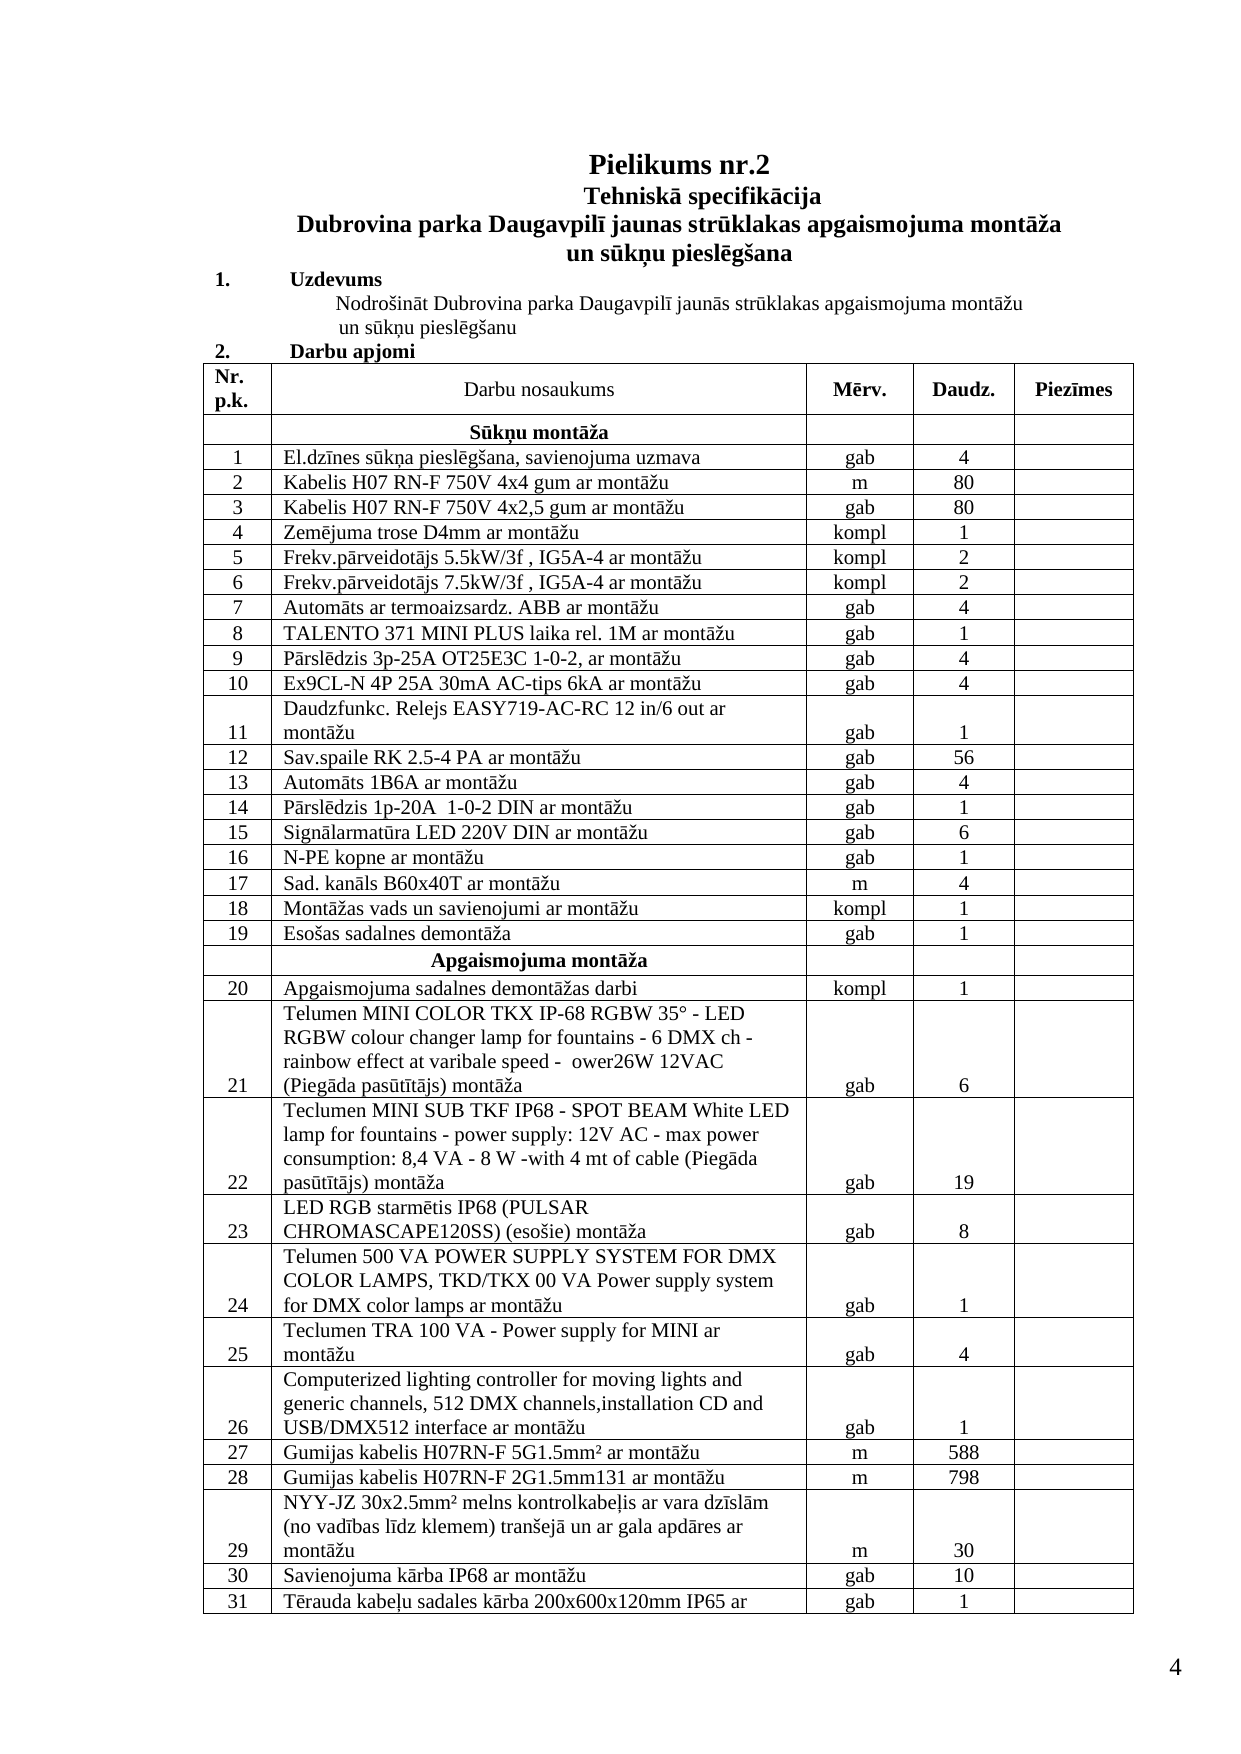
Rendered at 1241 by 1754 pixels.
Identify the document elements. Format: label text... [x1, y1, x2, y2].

table_cell 9 [204, 646, 271, 669]
table_cell [1015, 770, 1133, 794]
table_cell gab [807, 495, 913, 519]
table_cell Computerized lighting controller for moving lights and generic channels, 512 DMX channels,installation CD and USB/DMX512 interface ar montāžu [272, 1367, 806, 1439]
table_cell [1015, 976, 1133, 999]
table_cell [1015, 745, 1133, 769]
table_cell [807, 415, 913, 444]
table_cell gab [807, 620, 913, 644]
table_cell 4 [914, 671, 1014, 695]
table_cell gab [807, 445, 913, 469]
table_cell [1015, 870, 1133, 894]
table_cell Sūkņu montāža [272, 415, 806, 444]
table_cell 1 [914, 795, 1014, 819]
table_cell [1015, 1318, 1133, 1366]
table_cell 30 [204, 1564, 271, 1587]
table_cell 13 [204, 770, 271, 794]
table_cell Savienojuma kārba IP68 ar montāžu [272, 1564, 806, 1587]
table_cell [1015, 495, 1133, 519]
table_cell [204, 415, 271, 444]
table_cell m [807, 1490, 913, 1562]
table_cell 11 [204, 696, 271, 744]
table_cell Frekv.pārveidotājs 5.5kW/3f , IG5A-4 ar montāžu [272, 545, 806, 569]
table_cell Gumijas kabelis H07RN-F 2G1.5mm131 ar montāžu [272, 1465, 806, 1489]
table_cell 18 [204, 896, 271, 919]
text Pielikums nr.2 [177, 147, 1182, 181]
table_cell El.dzīnes sūkņa pieslēgšana, savienojuma uzmava [272, 445, 806, 469]
table_cell 24 [204, 1244, 271, 1317]
table_cell 4 [914, 770, 1014, 794]
table_cell gab [807, 1098, 913, 1194]
table_cell Teclumen MINI SUB TKF IP68 - SPOT BEAM White LED lamp for fountains - power supply: 12V AC - max power consumption: 8,4 VA - 8 W -with 4 mt of cable (Piegāda pasūtītājs) montāža [272, 1098, 806, 1194]
table_cell [1015, 845, 1133, 869]
table_cell 19 [914, 1098, 1014, 1194]
table_cell [1015, 1195, 1133, 1243]
table_cell m [807, 470, 913, 494]
table_cell Pārslēdzis 1p-20A 1-0-2 DIN ar montāžu [272, 795, 806, 819]
table_cell [1015, 1490, 1133, 1562]
table_cell gab [807, 1195, 913, 1243]
table_cell [1015, 520, 1133, 544]
table_cell Telumen 500 VA POWER SUPPLY SYSTEM FOR DMX COLOR LAMPS, TKD/TKX 00 VA Power supply system for DMX color lamps ar montāžu [272, 1244, 806, 1317]
table_cell [914, 415, 1014, 444]
table_cell gab [807, 696, 913, 744]
table_cell gab [807, 845, 913, 869]
table_cell 1 [914, 1367, 1014, 1439]
table_cell Frekv.pārveidotājs 7.5kW/3f , IG5A-4 ar montāžu [272, 570, 806, 594]
table_cell Sad. kanāls B60x40T ar montāžu [272, 870, 806, 894]
table_cell [807, 946, 913, 974]
table_cell [1015, 1564, 1133, 1587]
table_cell m [807, 1440, 913, 1464]
table_cell [1015, 1001, 1133, 1097]
table_cell 1 [914, 976, 1014, 999]
table_cell 1 [914, 921, 1014, 945]
table_cell Gumijas kabelis H07RN-F 5G1.5mm² ar montāžu [272, 1440, 806, 1464]
table_cell Apgaismojuma montāža [272, 946, 806, 974]
table_cell 4 [914, 646, 1014, 669]
table_header Nr. p.k. [204, 364, 271, 414]
table_cell N-PE kopne ar montāžu [272, 845, 806, 869]
table_cell Automāts ar termoaizsardz. ABB ar montāžu [272, 595, 806, 619]
table_cell 15 [204, 820, 271, 844]
table_cell 2 [914, 545, 1014, 569]
table_cell 4 [914, 595, 1014, 619]
table_cell [1015, 671, 1133, 695]
table_cell gab [807, 745, 913, 769]
table_cell kompl [807, 520, 913, 544]
table_cell gab [807, 646, 913, 669]
table_cell 22 [204, 1098, 271, 1194]
table_cell 26 [204, 1367, 271, 1439]
table_cell [1015, 1244, 1133, 1317]
table_cell 19 [204, 921, 271, 945]
table_cell [1015, 445, 1133, 469]
table_cell 80 [914, 495, 1014, 519]
table_cell NYY-JZ 30x2.5mm² melns kontrolkabeļis ar vara dzīslām (no vadības līdz klemem) tranšejā un ar gala apdāres ar montāžu [272, 1490, 806, 1562]
table_header Mērv. [807, 364, 913, 414]
table_cell 21 [204, 1001, 271, 1097]
table_cell 1 [914, 1244, 1014, 1317]
table_cell Kabelis H07 RN-F 750V 4x2,5 gum ar montāžu [272, 495, 806, 519]
table_cell [1015, 946, 1133, 974]
table_cell 2 [914, 570, 1014, 594]
table_cell [1015, 646, 1133, 669]
table_cell Kabelis H07 RN-F 750V 4x4 gum ar montāžu [272, 470, 806, 494]
table_cell [1015, 1098, 1133, 1194]
table_cell 1 [914, 1589, 1014, 1613]
table_cell kompl [807, 896, 913, 919]
table_cell 16 [204, 845, 271, 869]
table_cell Teclumen TRA 100 VA - Power supply for MINI ar montāžu [272, 1318, 806, 1366]
table_cell 1 [204, 445, 271, 469]
table_cell 80 [914, 470, 1014, 494]
table_cell [204, 946, 271, 974]
table_cell [1015, 545, 1133, 569]
table_cell [1015, 820, 1133, 844]
table_cell Apgaismojuma sadalnes demontāžas darbi [272, 976, 806, 999]
table_header Darbu nosaukums [272, 364, 806, 414]
table_cell m [807, 870, 913, 894]
table_cell 3 [204, 495, 271, 519]
table_cell 10 [204, 671, 271, 695]
table_cell [1015, 1465, 1133, 1489]
text un sūkņu pieslēgšanu [177, 315, 1182, 339]
table_cell 8 [914, 1195, 1014, 1243]
table_cell 5 [204, 545, 271, 569]
table_cell Esošas sadalnes demontāža [272, 921, 806, 945]
table_cell Sav.spaile RK 2.5-4 PA ar montāžu [272, 745, 806, 769]
table_cell [1015, 415, 1133, 444]
table_cell 2 [204, 470, 271, 494]
table_cell [1015, 1589, 1133, 1613]
table_cell 4 [204, 520, 271, 544]
table_cell gab [807, 1001, 913, 1097]
table_cell 8 [204, 620, 271, 644]
table_cell Ex9CL-N 4P 25A 30mA AC-tips 6kA ar montāžu [272, 671, 806, 695]
table_cell 31 [204, 1589, 271, 1613]
table_cell 4 [914, 1318, 1014, 1366]
table_cell gab [807, 1244, 913, 1317]
table_cell 28 [204, 1465, 271, 1489]
table_cell gab [807, 795, 913, 819]
table_cell Pārslēdzis 3p-25A OT25E3C 1-0-2, ar montāžu [272, 646, 806, 669]
table_cell TALENTO 371 MINI PLUS laika rel. 1M ar montāžu [272, 620, 806, 644]
table_cell Daudzfunkc. Relejs EASY719-AC-RC 12 in/6 out ar montāžu [272, 696, 806, 744]
table_cell gab [807, 770, 913, 794]
table_cell [1015, 595, 1133, 619]
table_cell Montāžas vads un savienojumi ar montāžu [272, 896, 806, 919]
text un sūkņu pieslēgšana [177, 238, 1182, 267]
table_cell 1 [914, 520, 1014, 544]
table_cell 7 [204, 595, 271, 619]
table_header Piezīmes [1015, 364, 1133, 414]
table_cell 1 [914, 896, 1014, 919]
text Nodrošināt Dubrovina parka Daugavpilī jaunās strūklakas apgaismojuma montāžu [177, 291, 1182, 315]
table_cell [1015, 570, 1133, 594]
table_cell 25 [204, 1318, 271, 1366]
table_cell LED RGB starmētis IP68 (PULSAR CHROMASCAPE120SS) (esošie) montāža [272, 1195, 806, 1243]
table_cell gab [807, 1318, 913, 1366]
table_cell [1015, 1367, 1133, 1439]
table_cell 56 [914, 745, 1014, 769]
table_header Daudz. [914, 364, 1014, 414]
table_cell Signālarmatūra LED 220V DIN ar montāžu [272, 820, 806, 844]
table_cell kompl [807, 976, 913, 999]
table_cell 23 [204, 1195, 271, 1243]
table_cell [914, 946, 1014, 974]
table_cell [1015, 620, 1133, 644]
list Darbu apjomi [214, 339, 1182, 363]
table_cell [1015, 795, 1133, 819]
table_cell 29 [204, 1490, 271, 1562]
table_cell gab [807, 820, 913, 844]
table_cell 1 [914, 845, 1014, 869]
table_cell gab [807, 595, 913, 619]
table_cell 588 [914, 1440, 1014, 1464]
table_cell [1015, 696, 1133, 744]
table_cell [1015, 1440, 1133, 1464]
table_cell 6 [914, 820, 1014, 844]
table_cell gab [807, 1589, 913, 1613]
table_cell Telumen MINI COLOR TKX IP-68 RGBW 35° - LED RGBW colour changer lamp for fountains - 6 DMX ch - rainbow effect at varibale speed - ower26W 12VAC (Piegāda pasūtītājs) montāža [272, 1001, 806, 1097]
table_cell 1 [914, 620, 1014, 644]
list Uzdevums [214, 267, 1182, 291]
table_cell 27 [204, 1440, 271, 1464]
table_cell 10 [914, 1564, 1014, 1587]
table_cell gab [807, 1564, 913, 1587]
table_cell 14 [204, 795, 271, 819]
table_cell Zemējuma trose D4mm ar montāžu [272, 520, 806, 544]
text Tehniskā specifikācija [402, 181, 1182, 209]
table_cell gab [807, 671, 913, 695]
table_cell kompl [807, 570, 913, 594]
table_cell 6 [204, 570, 271, 594]
table_cell 20 [204, 976, 271, 999]
table_cell gab [807, 1367, 913, 1439]
table_cell 30 [914, 1490, 1014, 1562]
table_cell m [807, 1465, 913, 1489]
table_cell 6 [914, 1001, 1014, 1097]
table_cell 17 [204, 870, 271, 894]
text Dubrovina parka Daugavpilī jaunas strūklakas apgaismojuma montāža [177, 209, 1182, 238]
table_cell [1015, 921, 1133, 945]
table_cell [1015, 470, 1133, 494]
table_cell 4 [914, 445, 1014, 469]
table_cell 4 [914, 870, 1014, 894]
table_cell Automāts 1B6A ar montāžu [272, 770, 806, 794]
table_cell [1015, 896, 1133, 919]
table_cell 798 [914, 1465, 1014, 1489]
table_cell 1 [914, 696, 1014, 744]
table_cell kompl [807, 545, 913, 569]
table_cell gab [807, 921, 913, 945]
table_cell 12 [204, 745, 271, 769]
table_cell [272, 1589, 806, 1613]
